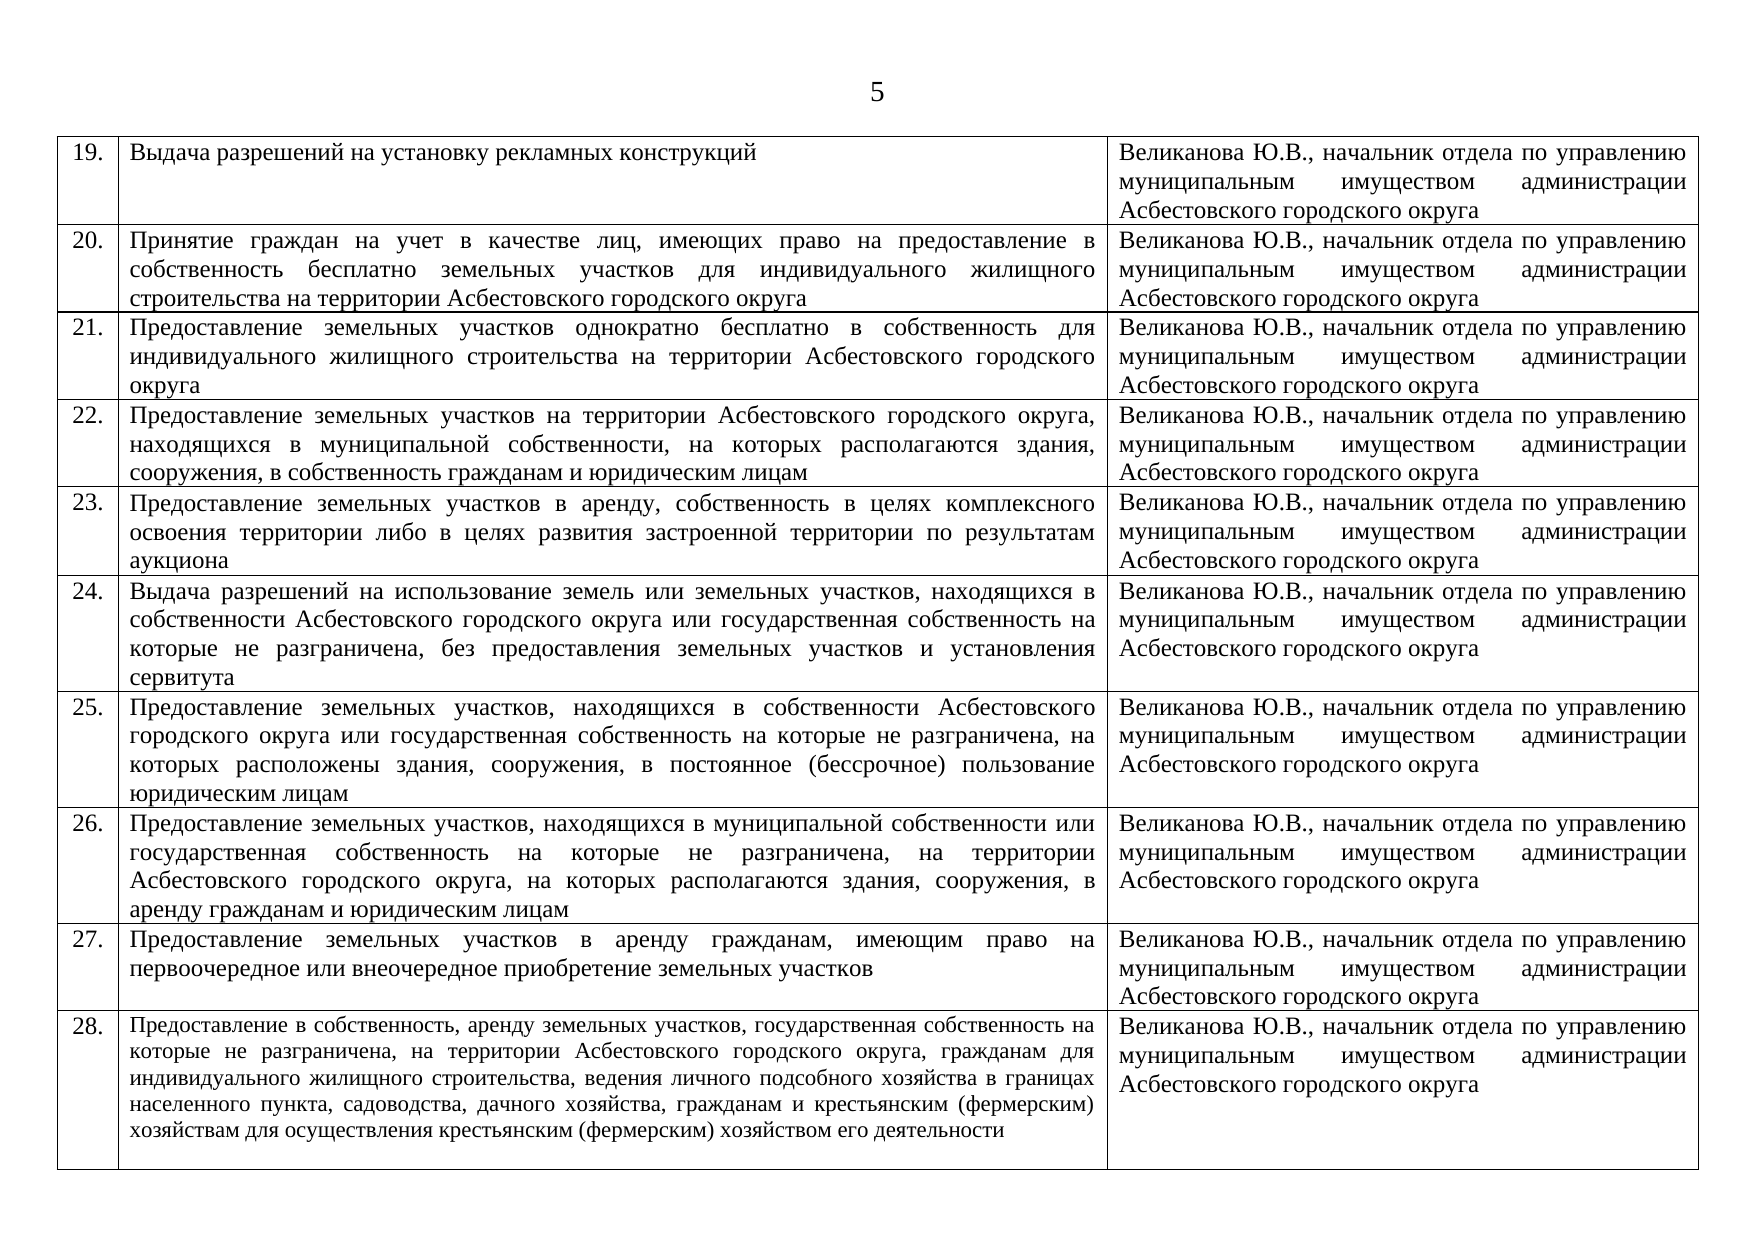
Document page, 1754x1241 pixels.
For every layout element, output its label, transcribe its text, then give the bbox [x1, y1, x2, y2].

table_cell Принятие граждан на учет в качестве лиц, имеющих право на предоставление в собственность бесплатно земельных участков для индивидуального жилищного строительства на территории Асбестовского городского округа [119, 225, 1107, 311]
table_cell Предоставление земельных участков в аренду гражданам, имеющим право на первоочередное или внеочередное приобретение земельных участков [119, 924, 1107, 1010]
table_cell Великанова Ю.В., начальник отдела по управлению муниципальным имуществом администрации Асбестовского городского округа [1108, 400, 1698, 486]
table_cell Великанова Ю.В., начальник отдела по управлению муниципальным имуществом администрации Асбестовского городского округа [1108, 808, 1698, 923]
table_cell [1108, 1011, 1698, 1169]
table_cell 22. [58, 400, 118, 486]
table_cell Предоставление в собственность, аренду земельных участков, государственная собственность на которые не разграничена, на территории Асбестовского городского округа, гражданам для индивидуального жилищного строительства, ведения личного подсобного хозяйства в границах населенного пункта, садоводства, дачного хозяйства, гражданам и крестьянским (фермерским) хозяйствам для осуществления крестьянским (фермерским) хозяйством его деятельности [119, 1011, 1107, 1169]
table_cell Предоставление земельных участков однократно бесплатно в собственность для индивидуального жилищного строительства на территории Асбестовского городского округа [119, 313, 1107, 399]
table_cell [1108, 137, 1698, 224]
table_cell 28. [58, 1011, 118, 1169]
table_cell Великанова Ю.В., начальник отдела по управлению муниципальным имуществом администрации Асбестовского городского округа [1108, 576, 1698, 691]
table_cell Предоставление земельных участков, находящихся в муниципальной собственности или государственная собственность на которые не разграничена, на территории Асбестовского городского округа, на которых располагаются здания, сооружения, в аренду гражданам и юридическим лицам [119, 808, 1107, 923]
table_cell Великанова Ю.В., начальник отдела по управлению муниципальным имуществом администрации Асбестовского городского округа [1108, 924, 1698, 1010]
table_cell Великанова Ю.В., начальник отдела по управлению муниципальным имуществом администрации Асбестовского городского округа [1108, 225, 1698, 311]
table_cell Великанова Ю.В., начальник отдела по управлению муниципальным имуществом администрации Асбестовского городского округа [1108, 487, 1698, 575]
table_cell Выдача разрешений на использование земель или земельных участков, находящихся в собственности Асбестовского городского округа или государственная собственность на которые не разграничена, без предоставления земельных участков и установления сервитута [119, 576, 1107, 691]
table_cell 19. [58, 137, 118, 224]
table_cell 24. [58, 576, 118, 691]
table_cell 23. [58, 487, 118, 575]
table_cell Великанова Ю.В., начальник отдела по управлению муниципальным имуществом администрации Асбестовского городского округа [1108, 313, 1698, 399]
table_cell Выдача разрешений на установку рекламных конструкций [119, 137, 1107, 224]
table_cell Великанова Ю.В., начальник отдела по управлению муниципальным имуществом администрации Асбестовского городского округа [1108, 692, 1698, 807]
table_cell 26. [58, 808, 118, 923]
table_cell 20. [58, 225, 118, 311]
table_cell 21. [58, 313, 118, 399]
table_cell Предоставление земельных участков в аренду, собственность в целях комплексного освоения территории либо в целях развития застроенной территории по результатам аукциона [119, 487, 1107, 575]
table_cell 25. [58, 692, 118, 807]
table_cell Предоставление земельных участков на территории Асбестовского городского округа, находящихся в муниципальной собственности, на которых располагаются здания, сооружения, в собственность гражданам и юридическим лицам [119, 400, 1107, 486]
table_cell Предоставление земельных участков, находящихся в собственности Асбестовского городского округа или государственная собственность на которые не разграничена, на которых расположены здания, сооружения, в постоянное (бессрочное) пользование юридическим лицам [119, 692, 1107, 807]
table_cell 27. [58, 924, 118, 1010]
